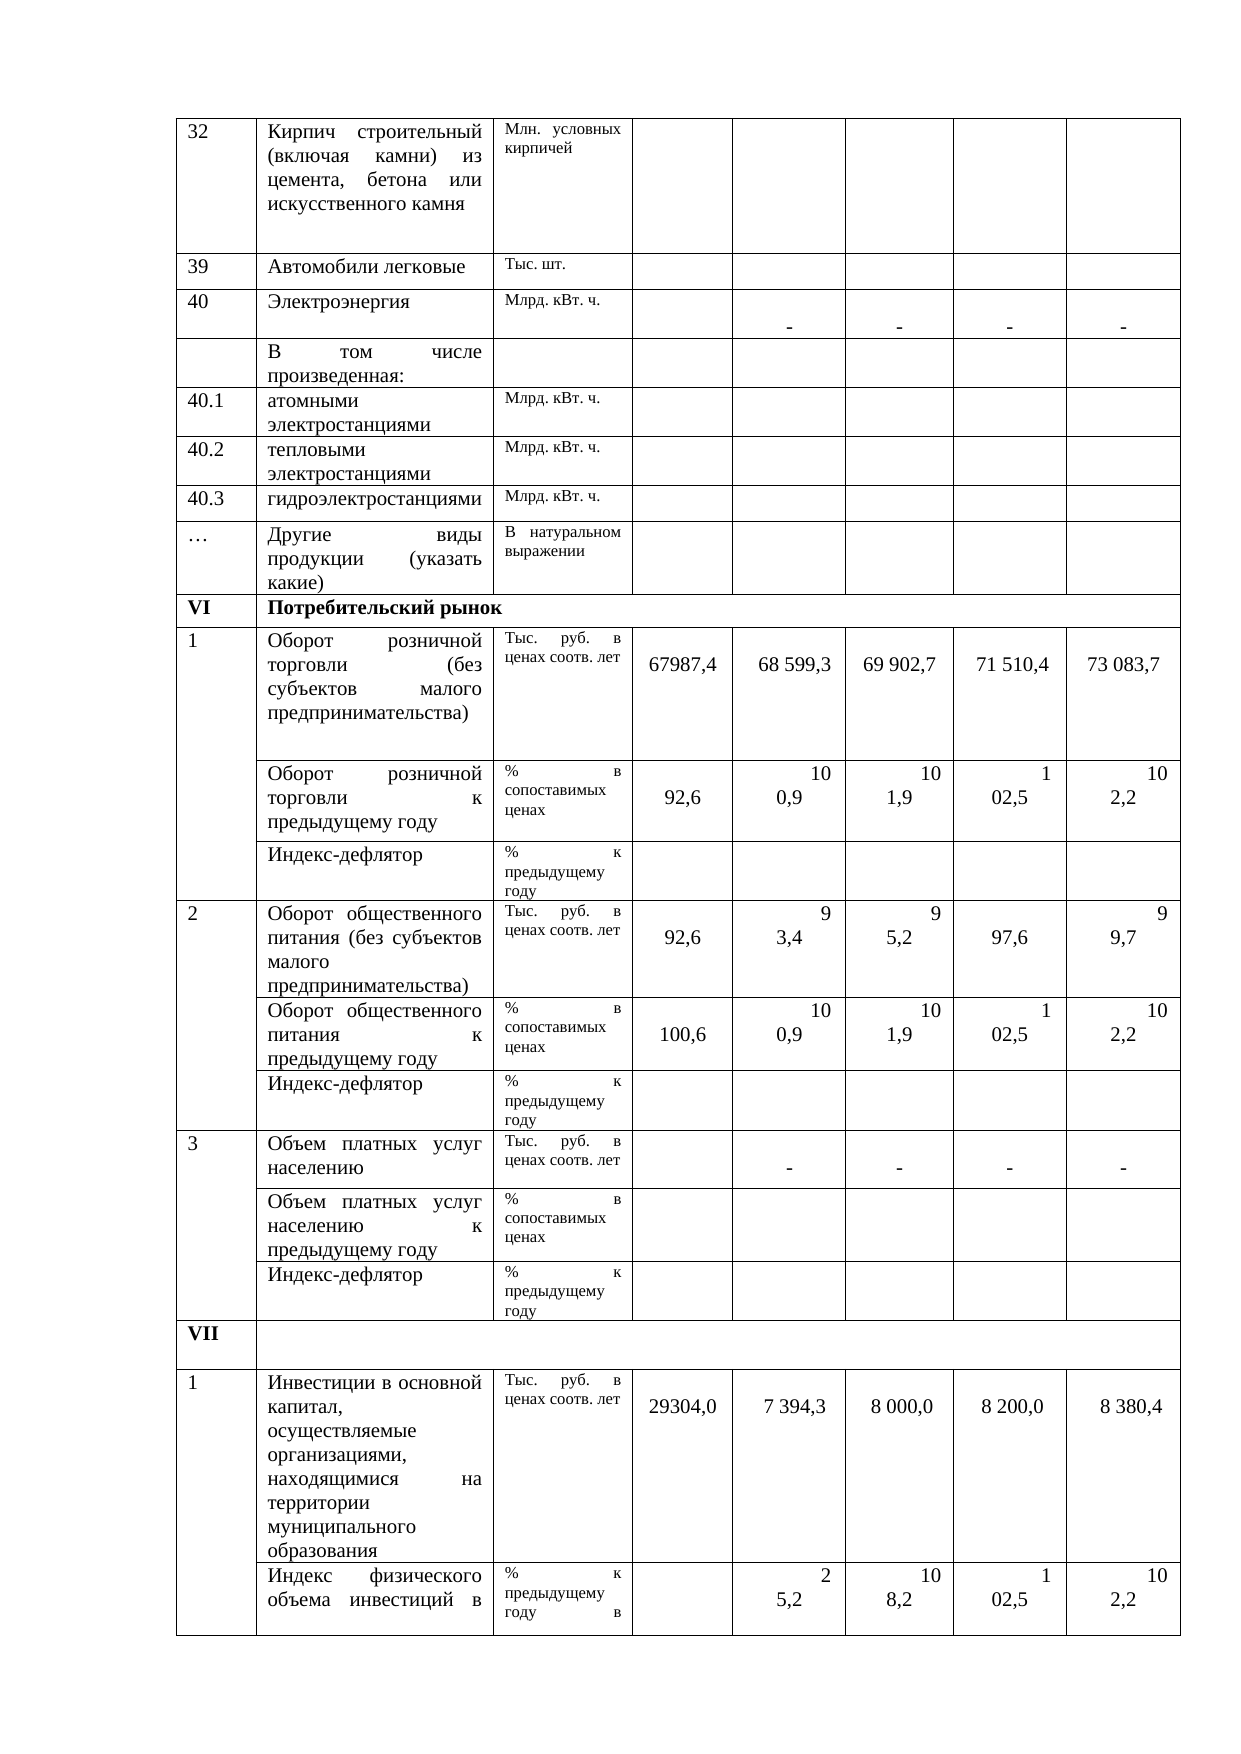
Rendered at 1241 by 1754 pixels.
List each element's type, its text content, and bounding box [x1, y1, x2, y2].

table_cell 92,6 [633, 761, 732, 841]
table_cell [1067, 1189, 1180, 1261]
table_cell [633, 486, 732, 521]
table_cell - [1067, 1131, 1180, 1188]
table_cell [954, 486, 1066, 521]
table_cell 7 394,3 [733, 1370, 845, 1562]
table_cell [954, 437, 1066, 485]
table_cell % к предыдущему году [494, 1071, 632, 1130]
table_cell - [846, 1131, 953, 1188]
table_cell Автомобили легковые [257, 254, 493, 288]
table_cell VI [177, 595, 256, 627]
table_cell [633, 522, 732, 594]
table_cell [954, 842, 1066, 900]
table_cell 32 [177, 119, 256, 252]
table_cell [954, 388, 1066, 436]
table_cell Млн. условных кирпичей [494, 119, 632, 252]
table_cell - [846, 290, 953, 338]
table_cell 1 [177, 628, 256, 900]
table_cell [846, 339, 953, 387]
table_cell Другие виды продукции (указать какие) [257, 522, 493, 594]
table_cell 29304,0 [633, 1370, 732, 1562]
table_cell [1067, 1262, 1180, 1319]
table_cell 68 599,3 [733, 628, 845, 760]
table_cell тепловыми электростанциями [257, 437, 493, 485]
table_cell [846, 486, 953, 521]
table_cell [633, 290, 732, 338]
table_cell [633, 842, 732, 900]
table_cell [257, 1321, 1180, 1369]
table_cell Тыс. руб. в ценах соотв. лет [494, 901, 632, 997]
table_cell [494, 1563, 632, 1635]
table_cell [733, 842, 845, 900]
table_cell [733, 119, 845, 252]
table_cell 102,2 [1067, 761, 1180, 841]
table_cell [633, 1189, 732, 1261]
table_cell 95,2 [846, 901, 953, 997]
table_cell Инвестиции в основной капитал, осуществляемые организациями, находящимися на территории муниципального образования [257, 1370, 493, 1562]
table_cell [177, 339, 256, 387]
table_cell 100,9 [733, 998, 845, 1070]
table_cell 101,9 [846, 761, 953, 841]
table_cell - [1067, 290, 1180, 338]
table_cell [846, 254, 953, 288]
table_cell Индекс-дефлятор [257, 1071, 493, 1130]
table_cell [1067, 522, 1180, 594]
table_cell [633, 1262, 732, 1319]
table_cell 39 [177, 254, 256, 288]
table_cell [733, 388, 845, 436]
table_cell Тыс. руб. в ценах соотв. лет [494, 628, 632, 760]
table_cell [846, 842, 953, 900]
table_cell % в сопоставимых ценах [494, 998, 632, 1070]
table_cell 40.2 [177, 437, 256, 485]
table_cell - [733, 1131, 845, 1188]
table_cell Тыс. руб. в ценах соотв. лет [494, 1131, 632, 1188]
table_cell 102,2 [1067, 1563, 1180, 1635]
table_cell 102,5 [954, 761, 1066, 841]
table_cell 93,4 [733, 901, 845, 997]
table_cell [633, 437, 732, 485]
table_cell Млрд. кВт. ч. [494, 388, 632, 436]
table_cell … [177, 522, 256, 594]
table_cell [633, 1563, 732, 1635]
table_cell гидроэлектростанциями [257, 486, 493, 521]
table_cell 40.1 [177, 388, 256, 436]
table_cell Индекс-дефлятор [257, 842, 493, 900]
table_cell 1 [177, 1370, 256, 1635]
table_cell [1067, 388, 1180, 436]
table_cell [954, 522, 1066, 594]
table_cell Индекс-дефлятор [257, 1262, 493, 1319]
table_cell % к предыдущему году [494, 842, 632, 900]
table_cell - [954, 290, 1066, 338]
table_cell 40.3 [177, 486, 256, 521]
table_cell 100,6 [633, 998, 732, 1070]
table_cell [846, 1189, 953, 1261]
table_cell Потребительский рынок [257, 595, 1180, 627]
table_cell Млрд. кВт. ч. [494, 486, 632, 521]
table_cell 73 083,7 [1067, 628, 1180, 760]
table_cell [1067, 339, 1180, 387]
table_cell [846, 522, 953, 594]
table_cell 108,2 [846, 1563, 953, 1635]
table_cell % к предыдущему году [494, 1262, 632, 1319]
table_cell 8 380,4 [1067, 1370, 1180, 1562]
table_cell Оборот общественного питания к предыдущему году [257, 998, 493, 1070]
table_cell [846, 1071, 953, 1130]
table_cell В том числе произведенная: [257, 339, 493, 387]
table_cell В натуральном выражении [494, 522, 632, 594]
table_cell [494, 339, 632, 387]
table_cell [633, 254, 732, 288]
table_cell [846, 437, 953, 485]
table_cell Кирпич строительный (включая камни) из цемента, бетона или искусственного камня [257, 119, 493, 252]
table_cell 99,7 [1067, 901, 1180, 997]
table_cell Тыс. руб. в ценах соотв. лет [494, 1370, 632, 1562]
table_cell Млрд. кВт. ч. [494, 437, 632, 485]
table_cell Объем платных услуг населению к предыдущему году [257, 1189, 493, 1261]
table_cell [1067, 119, 1180, 252]
table_cell VII [177, 1321, 256, 1369]
table_cell [846, 388, 953, 436]
table_cell Оборот розничной торговли (без субъектов малого предпринимательства) [257, 628, 493, 760]
table_cell [846, 119, 953, 252]
table_cell 102,2 [1067, 998, 1180, 1070]
table_cell 102,5 [954, 1563, 1066, 1635]
table_cell [733, 1262, 845, 1319]
table_cell 102,5 [954, 998, 1066, 1070]
table_cell 8 200,0 [954, 1370, 1066, 1562]
table_cell [954, 254, 1066, 288]
table_cell 3 [177, 1131, 256, 1319]
table_cell [633, 119, 732, 252]
table_cell 92,6 [633, 901, 732, 997]
table_cell [733, 437, 845, 485]
table_cell [1067, 254, 1180, 288]
table_cell Объем платных услуг населению [257, 1131, 493, 1188]
table_cell [1067, 486, 1180, 521]
table_cell 40 [177, 290, 256, 338]
table_cell [633, 388, 732, 436]
table_cell 67987,4 [633, 628, 732, 760]
table_cell [633, 1071, 732, 1130]
table_cell [733, 1189, 845, 1261]
table_cell [633, 339, 732, 387]
table_cell [733, 522, 845, 594]
table_cell Электроэнергия [257, 290, 493, 338]
table_cell % в сопоставимых ценах [494, 1189, 632, 1261]
table_cell % в сопоставимых ценах [494, 761, 632, 841]
table_cell [733, 486, 845, 521]
table_cell 71 510,4 [954, 628, 1066, 760]
table_cell Тыс. шт. [494, 254, 632, 288]
table_cell [733, 339, 845, 387]
table_cell [733, 1071, 845, 1130]
table_cell [846, 1262, 953, 1319]
table_cell [733, 254, 845, 288]
table_cell 97,6 [954, 901, 1066, 997]
table_cell [954, 1189, 1066, 1261]
table_cell - [954, 1131, 1066, 1188]
table_cell [1067, 1071, 1180, 1130]
table_cell [954, 1071, 1066, 1130]
table_cell 69 902,7 [846, 628, 953, 760]
table_cell [954, 119, 1066, 252]
table_cell Оборот розничной торговли к предыдущему году [257, 761, 493, 841]
table_cell 100,9 [733, 761, 845, 841]
table_cell [954, 1262, 1066, 1319]
table_cell 2 [177, 901, 256, 1130]
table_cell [257, 1563, 493, 1635]
table_cell [1067, 842, 1180, 900]
table_cell атомными электростанциями [257, 388, 493, 436]
table_cell Оборот общественного питания (без субъектов малого предпринимательства) [257, 901, 493, 997]
table_cell 8 000,0 [846, 1370, 953, 1562]
table_cell [1067, 437, 1180, 485]
table_cell - [733, 290, 845, 338]
table_cell 25,2 [733, 1563, 845, 1635]
table_cell [633, 1131, 732, 1188]
table_cell Млрд. кВт. ч. [494, 290, 632, 338]
table_cell [954, 339, 1066, 387]
table_cell 101,9 [846, 998, 953, 1070]
